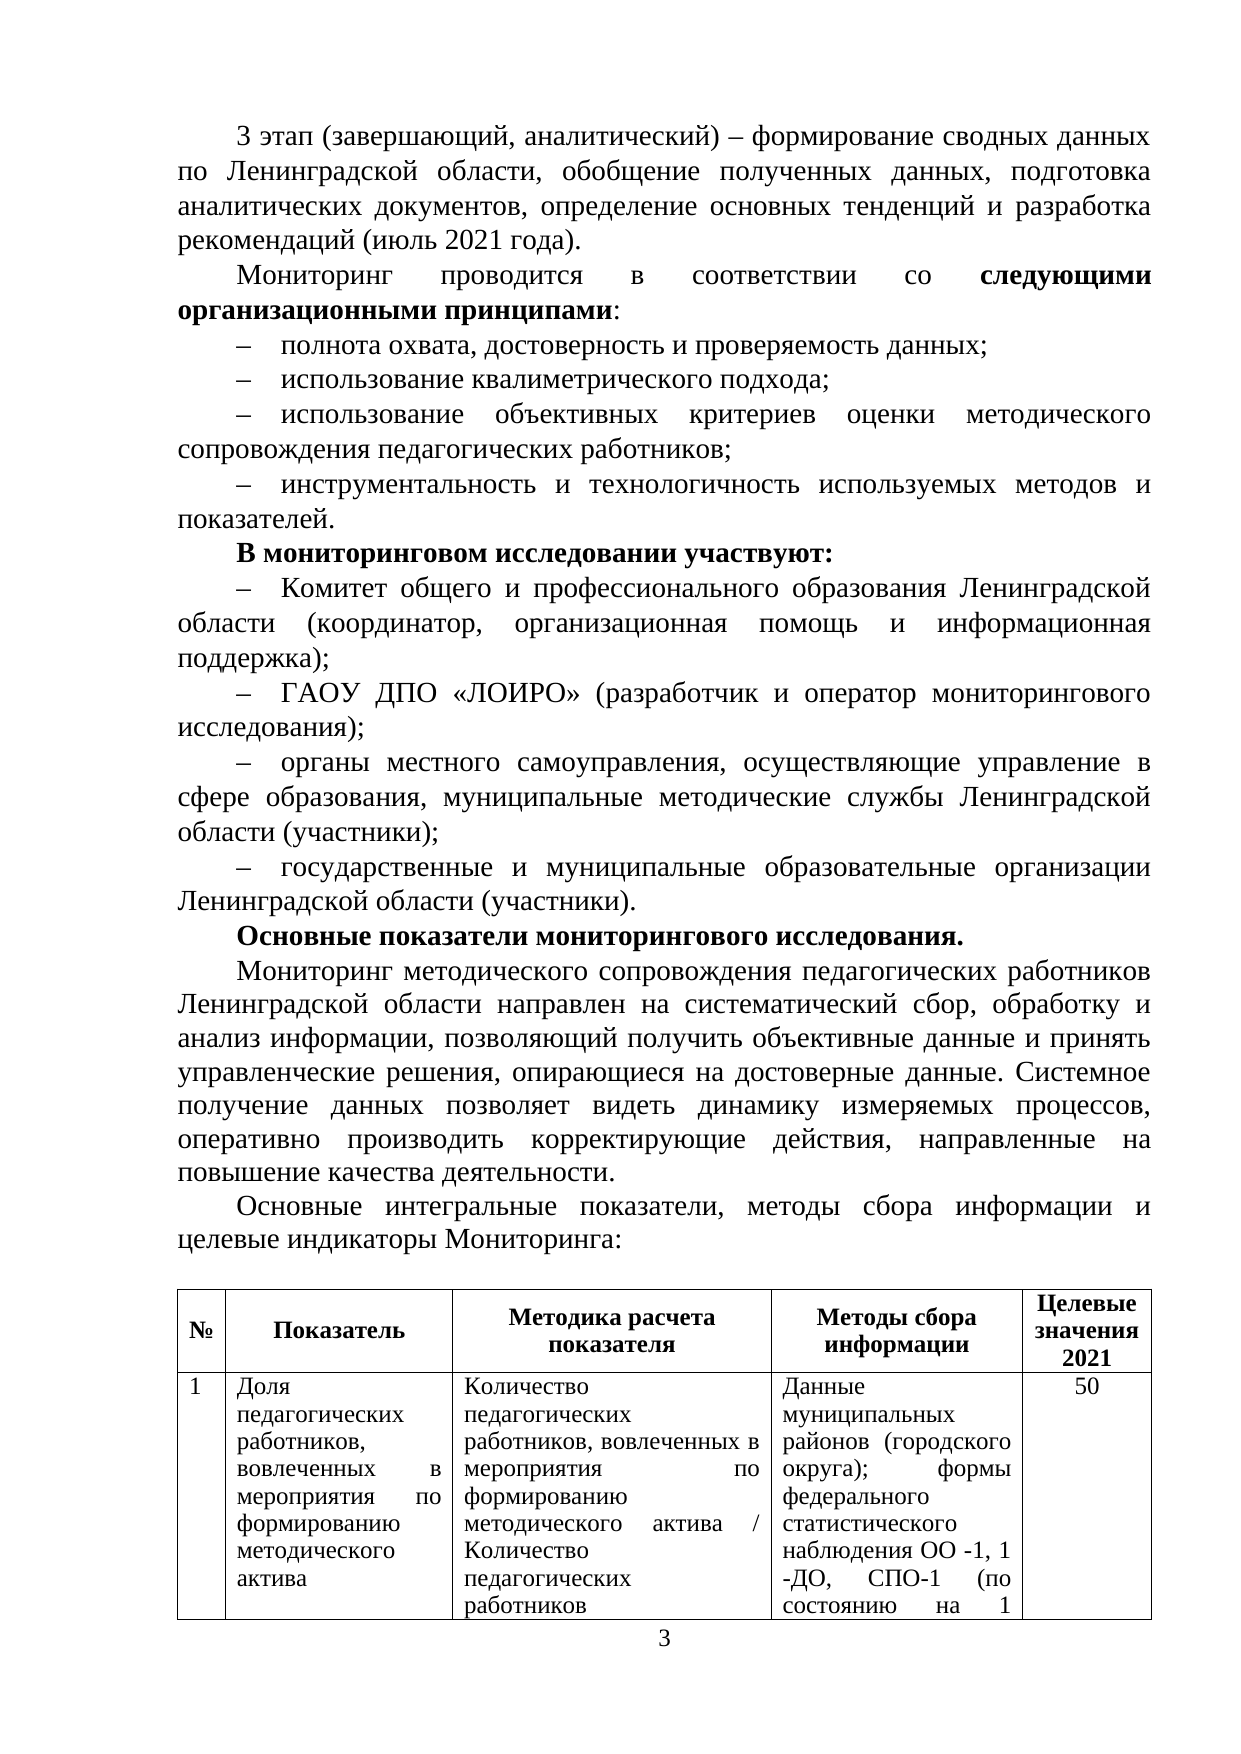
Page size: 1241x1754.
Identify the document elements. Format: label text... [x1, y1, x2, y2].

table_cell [772, 1373, 1022, 1619]
list полнота охвата, достоверность и проверяемость данных; [177, 327, 1152, 360]
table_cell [226, 1373, 452, 1619]
table_header Целевые значения 2021 [1023, 1290, 1151, 1372]
list инструментальность и технологичность используемых методов и показателей. [177, 466, 1152, 534]
list Основные показатели мониторингового исследования. [236, 918, 1152, 952]
text В мониторинговом исследовании участвуют: [177, 536, 1152, 569]
table_cell 1 [178, 1373, 225, 1619]
list ГАОУ ДПО «ЛОИРО» (разработчик и оператор мониторингового исследования); [177, 675, 1152, 743]
table_header Методы сбора информации [772, 1290, 1022, 1372]
list государственные и муниципальные образовательные организации Ленинградской области (участники). [177, 849, 1152, 917]
list 3 этап (завершающий, аналитический) – формирование сводных данных по Ленинградской области, обобщение полученных данных, подготовка аналитических документов, определение основных тенденций и разработка рекомендаций (июль 2021 года). [177, 118, 1152, 256]
list органы местного самоуправления, осуществляющие управление в сфере образования, муниципальные методические службы Ленинградской области (участники); [177, 744, 1152, 847]
text Мониторинг проводится в соответствии со следующими организационными принципами: [177, 257, 1152, 326]
text Основные интегральные показатели, методы сбора информации и целевые индикаторы Мониторинга: [177, 1188, 1152, 1255]
table_header Показатель [226, 1290, 452, 1372]
table_header Методика расчета показателя [453, 1290, 771, 1372]
list использование объективных критериев оценки методического сопровождения педагогических работников; [177, 396, 1152, 465]
table_cell 50 [1023, 1373, 1151, 1619]
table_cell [453, 1373, 771, 1619]
list использование квалиметрического подхода; [177, 362, 1152, 395]
text Мониторинг методического сопровождения педагогических работников Ленинградской области направлен на систематический сбор, обработку и анализ информации, позволяющий получить объективные данные и принять управленческие решения, опирающиеся на достоверные данные. Системное получение данных позволяет видеть динамику измеряемых процессов, оперативно производить корректирующие действия, направленные на повышение качества деятельности. [177, 953, 1152, 1188]
list Комитет общего и профессионального образования Ленинградской области (координатор, организационная помощь и информационная поддержка); [177, 570, 1152, 673]
table_header № [178, 1290, 225, 1372]
